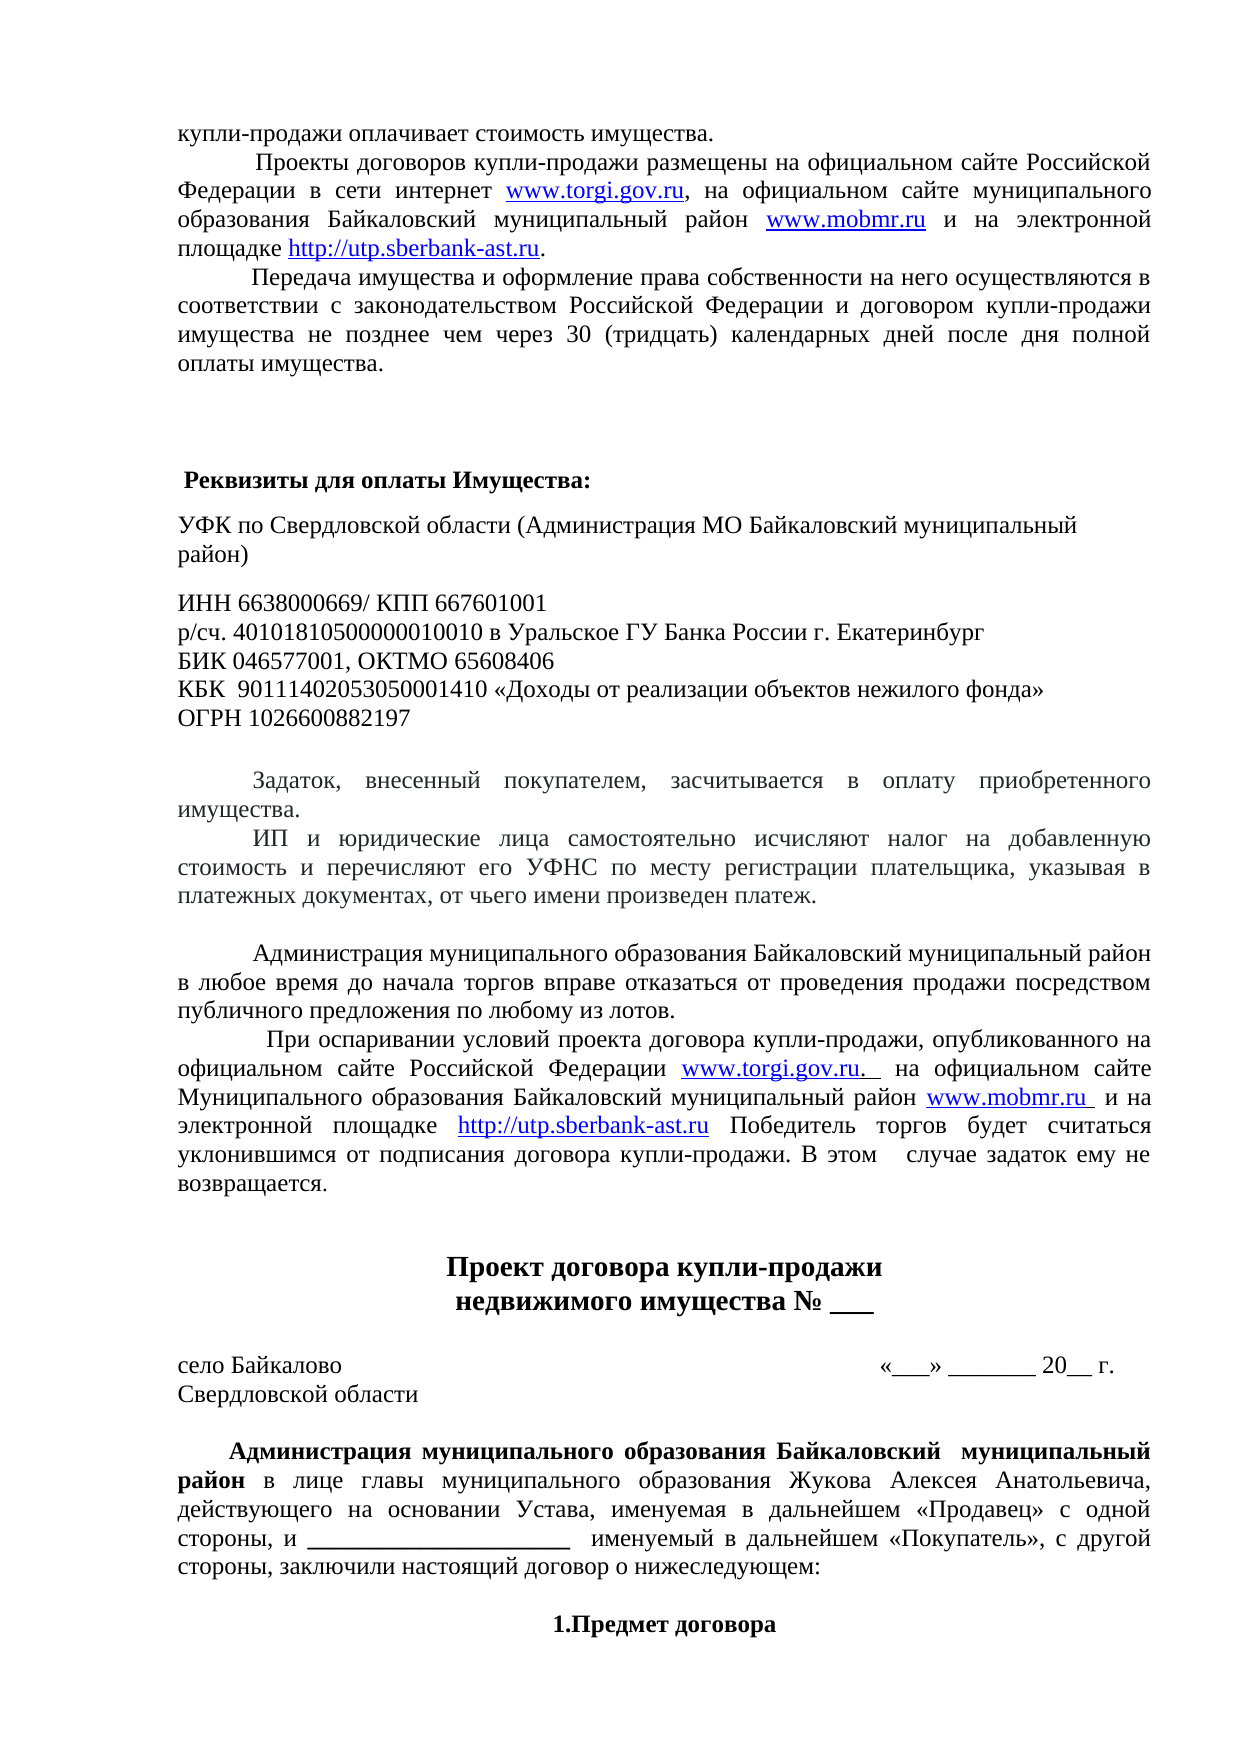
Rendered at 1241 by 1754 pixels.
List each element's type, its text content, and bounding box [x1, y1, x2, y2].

text Проекты договоров купли-продажи размещены на официальном сайте Российской Федерации в сети интернет www.torgi.gov.ru, на официальном сайте муниципального образования Байкаловский муниципальный район www.mobmr.ru и на электронной площадке http://utp.sberbank-ast.ru. [177, 147, 1152, 262]
text р/сч. 40101810500000010010 в Уральское ГУ Банка России г. Екатеринбург [177, 617, 1152, 646]
text УФК по Свердловской области (Администрация МО Байкаловский муниципальный район) [177, 510, 1152, 567]
text 1.Предмет договора [177, 1609, 1152, 1638]
text БИК 046577001, ОКТМО 65608406 [177, 646, 1152, 674]
text Свердловской области [177, 1379, 1152, 1408]
text Проект договора купли-продажи [177, 1249, 1152, 1283]
text КБК 90111402053050001410 «Доходы от реализации объектов нежилого фонда» [177, 674, 1152, 703]
text Передача имущества и оформление права собственности на него осуществляются в соответствии с законодательством Российской Федерации и договором купли-продажи имущества не позднее чем через 30 (тридцать) календарных дней после дня полной оплаты имущества. [177, 262, 1152, 377]
text Задаток, внесенный покупателем, засчитывается в оплату приобретенного имущества. [177, 766, 1152, 823]
text ИНН 6638000669/ КПП 667601001 [177, 588, 1152, 617]
text ОГРН 1026600882197 [177, 703, 1152, 732]
text Администрация муниципального образования Байкаловский муниципальный район в любое время до начала торгов вправе отказаться от проведения продажи посредством публичного предложения по любому из лотов. [177, 909, 1152, 1024]
text недвижимого имущества № ___ [177, 1283, 1152, 1317]
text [177, 118, 1152, 147]
text ИП и юридические лица самостоятельно исчисляют налог на добавленную стоимость и перечисляют его УФНС по месту регистрации плательщика, указывая в платежных документах, от чьего имени произведен платеж. [177, 823, 1152, 909]
text село Байкалово «___» _______ 20__ г. [177, 1350, 1152, 1379]
text Администрация муниципального образования Байкаловский муниципальный район в лице главы муниципального образования Жукова Алексея Анатольевича, действующего на основании Устава, именуемая в дальнейшем «Продавец» с одной стороны, и _____________________ именуемый в дальнейшем «Покупатель», с другой стороны, заключили настоящий договор о нижеследующем: [177, 1436, 1152, 1580]
text При оспаривании условий проекта договора купли-продажи, опубликованного на официальном сайте Российской Федерации www.torgi.gov.ru. на официальном сайте Муниципального образования Байкаловский муниципальный район www.mobmr.ru и на электронной площадке http://utp.sberbank-ast.ru Победитель торгов будет считаться уклонившимся от подписания договора купли-продажи. В этом случае задаток ему не возвращается. [177, 1024, 1152, 1197]
text Реквизиты для оплаты Имущества: [177, 466, 1152, 494]
